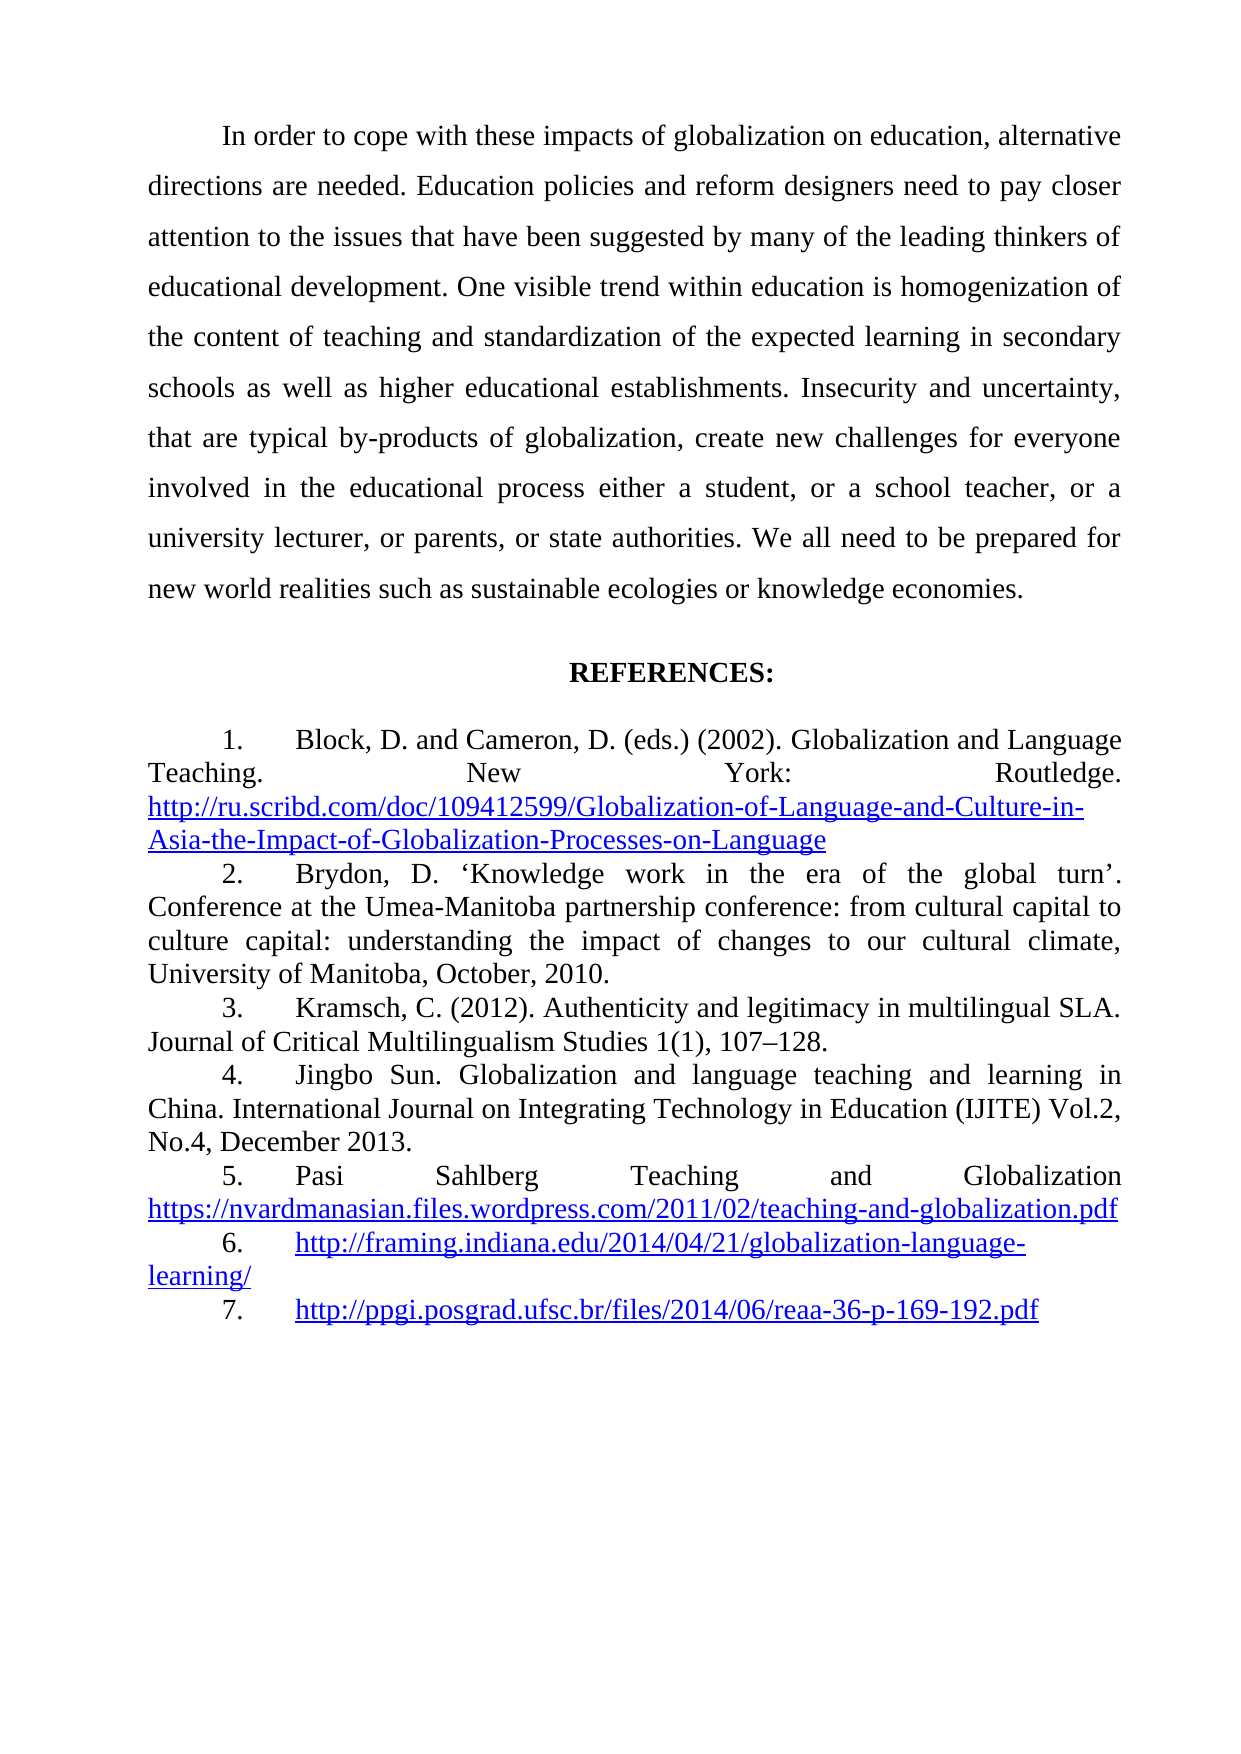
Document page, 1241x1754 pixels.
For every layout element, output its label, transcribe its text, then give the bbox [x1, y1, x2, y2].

text References: [148, 655, 1122, 688]
list Pasi Sahlberg Teaching and Globalization https://nvardmanasian.files.wordpress.com/2011/02/teaching-and-globalization.pdf [148, 1158, 1122, 1225]
list Kramsch, C. (2012). Authenticity and legitimacy in multilingual SLA. Journal of Critical Multilingualism Studies 1(1), 107–128. [148, 990, 1122, 1057]
list Jingbo Sun. Globalization and language teaching and learning in China. International Journal on Integrating Technology in Education (IJITE) Vol.2, No.4, December 2013. [148, 1057, 1122, 1158]
list Block, D. and Cameron, D. (eds.) (2002). Globalization and Language Teaching. New York: Routledge. http://ru.scribd.com/doc/109412599/Globalization-of-Language-and-Culture-in-Asia-the-Impact-of-Globalization-Processes-on-Language [148, 722, 1122, 856]
list http://framing.indiana.edu/2014/04/21/globalization-language-learning/ [148, 1225, 1122, 1292]
text In order to cope with these impacts of globalization on education, alternative directions are needed. Education policies and reform designers need to pay closer attention to the issues that have been suggested by many of the leading thinkers of educational development. One visible trend within education is homogenization of the content of teaching and standardization of the expected learning in secondary schools as well as higher educational establishments. Insecurity and uncertainty, that are typical by-products of globalization, create new challenges for everyone involved in the educational process either a student, or a school teacher, or a university lecturer, or parents, or state authorities. We all need to be prepared for new world realities such as sustainable ecologies or knowledge economies. [148, 118, 1122, 604]
list http://ppgi.posgrad.ufsc.br/files/2014/06/reaa-36-p-169-192.pdf [148, 1292, 1122, 1326]
list Brydon, D. ‘Knowledge work in the era of the global turn’. Conference at the Umea-Manitoba partnership conference: from cultural capital to culture capital: understanding the impact of changes to our cultural climate, University of Manitoba, October, 2010. [148, 856, 1122, 990]
